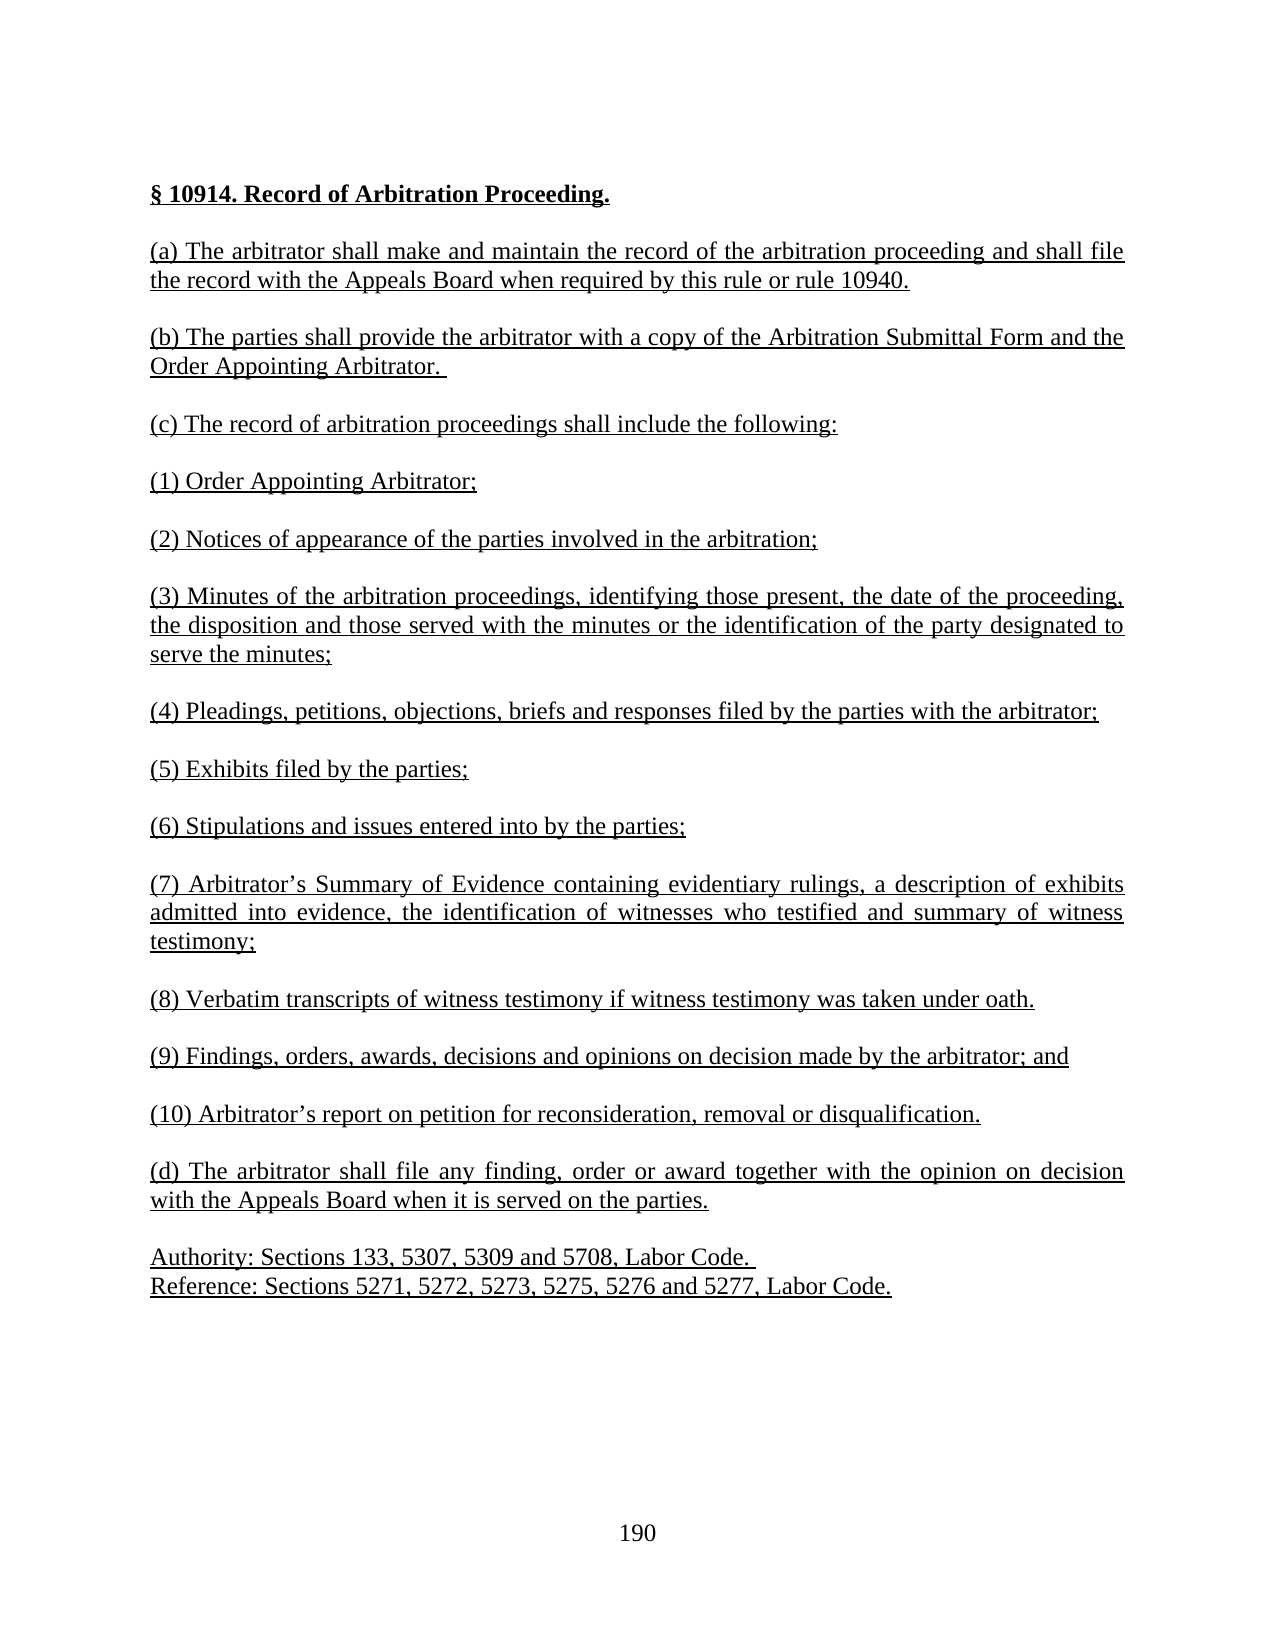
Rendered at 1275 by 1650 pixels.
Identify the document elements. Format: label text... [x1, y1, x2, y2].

text (6) Stipulations and issues entered into by the parties; [150, 811, 1125, 840]
text (7) Arbitrator’s Summary of Evidence containing evidentiary rulings, a description of exhibits admitted into evidence, the identification of witnesses who testified and summary of witness testimony; [150, 869, 1125, 894]
text (1) Order Appointing Arbitrator; [150, 466, 1125, 495]
text § 10914. Record of Arbitration Proceeding. [150, 179, 1125, 207]
text (c) The record of arbitration proceedings shall include the following: [150, 409, 1125, 437]
text (9) Findings, orders, awards, decisions and opinions on decision made by the arbitrator; and [150, 1041, 1125, 1070]
text (a) The arbitrator shall make and maintain the record of the arbitration proceeding and shall file the record with the Appeals Board when required by this rule or rule 10940. [150, 236, 1125, 261]
text (4) Pleadings, petitions, objections, briefs and responses filed by the parties with the arbitrator; [150, 696, 1125, 725]
text (2) Notices of appearance of the parties involved in the arbitration; [150, 524, 1125, 552]
text (d) The arbitrator shall file any finding, order or award together with the opinion on decision with the Appeals Board when it is served on the parties. [150, 1183, 1125, 1214]
text (d) The arbitrator shall file any finding, order or award together with the opinion on decision with the Appeals Board when it is served on the parties. [150, 1156, 1125, 1181]
text Reference: Sections 5271, 5272, 5273, 5275, 5276 and 5277, Labor Code. [150, 1271, 1125, 1300]
text (3) Minutes of the arbitration proceedings, identifying those present, the date of the proceeding, the disposition and those served with the minutes or the identification of the party designated to serve the minutes; [150, 581, 1125, 635]
text (3) Minutes of the arbitration proceedings, identifying those present, the date of the proceeding, the disposition and those served with the minutes or the identification of the party designated to serve the minutes; [150, 636, 1125, 667]
text Authority: Sections 133, 5307, 5309 and 5708, Labor Code. [150, 1242, 1125, 1271]
text (a) The arbitrator shall make and maintain the record of the arbitration proceeding and shall file the record with the Appeals Board when required by this rule or rule 10940. [150, 263, 1125, 294]
text (5) Exhibits filed by the parties; [150, 754, 1125, 782]
text (10) Arbitrator’s report on petition for reconsideration, removal or disqualification. [150, 1099, 1125, 1127]
text (b) The parties shall provide the arbitrator with a copy of the Arbitration Submittal Form and the Order Appointing Arbitrator. [150, 349, 1125, 380]
text (7) Arbitrator’s Summary of Evidence containing evidentiary rulings, a description of exhibits admitted into evidence, the identification of witnesses who testified and summary of witness testimony; [150, 895, 1125, 955]
text (8) Verbatim transcripts of witness testimony if witness testimony was taken under oath. [150, 984, 1125, 1012]
text (b) The parties shall provide the arbitrator with a copy of the Arbitration Submittal Form and the Order Appointing Arbitrator. [150, 322, 1125, 347]
